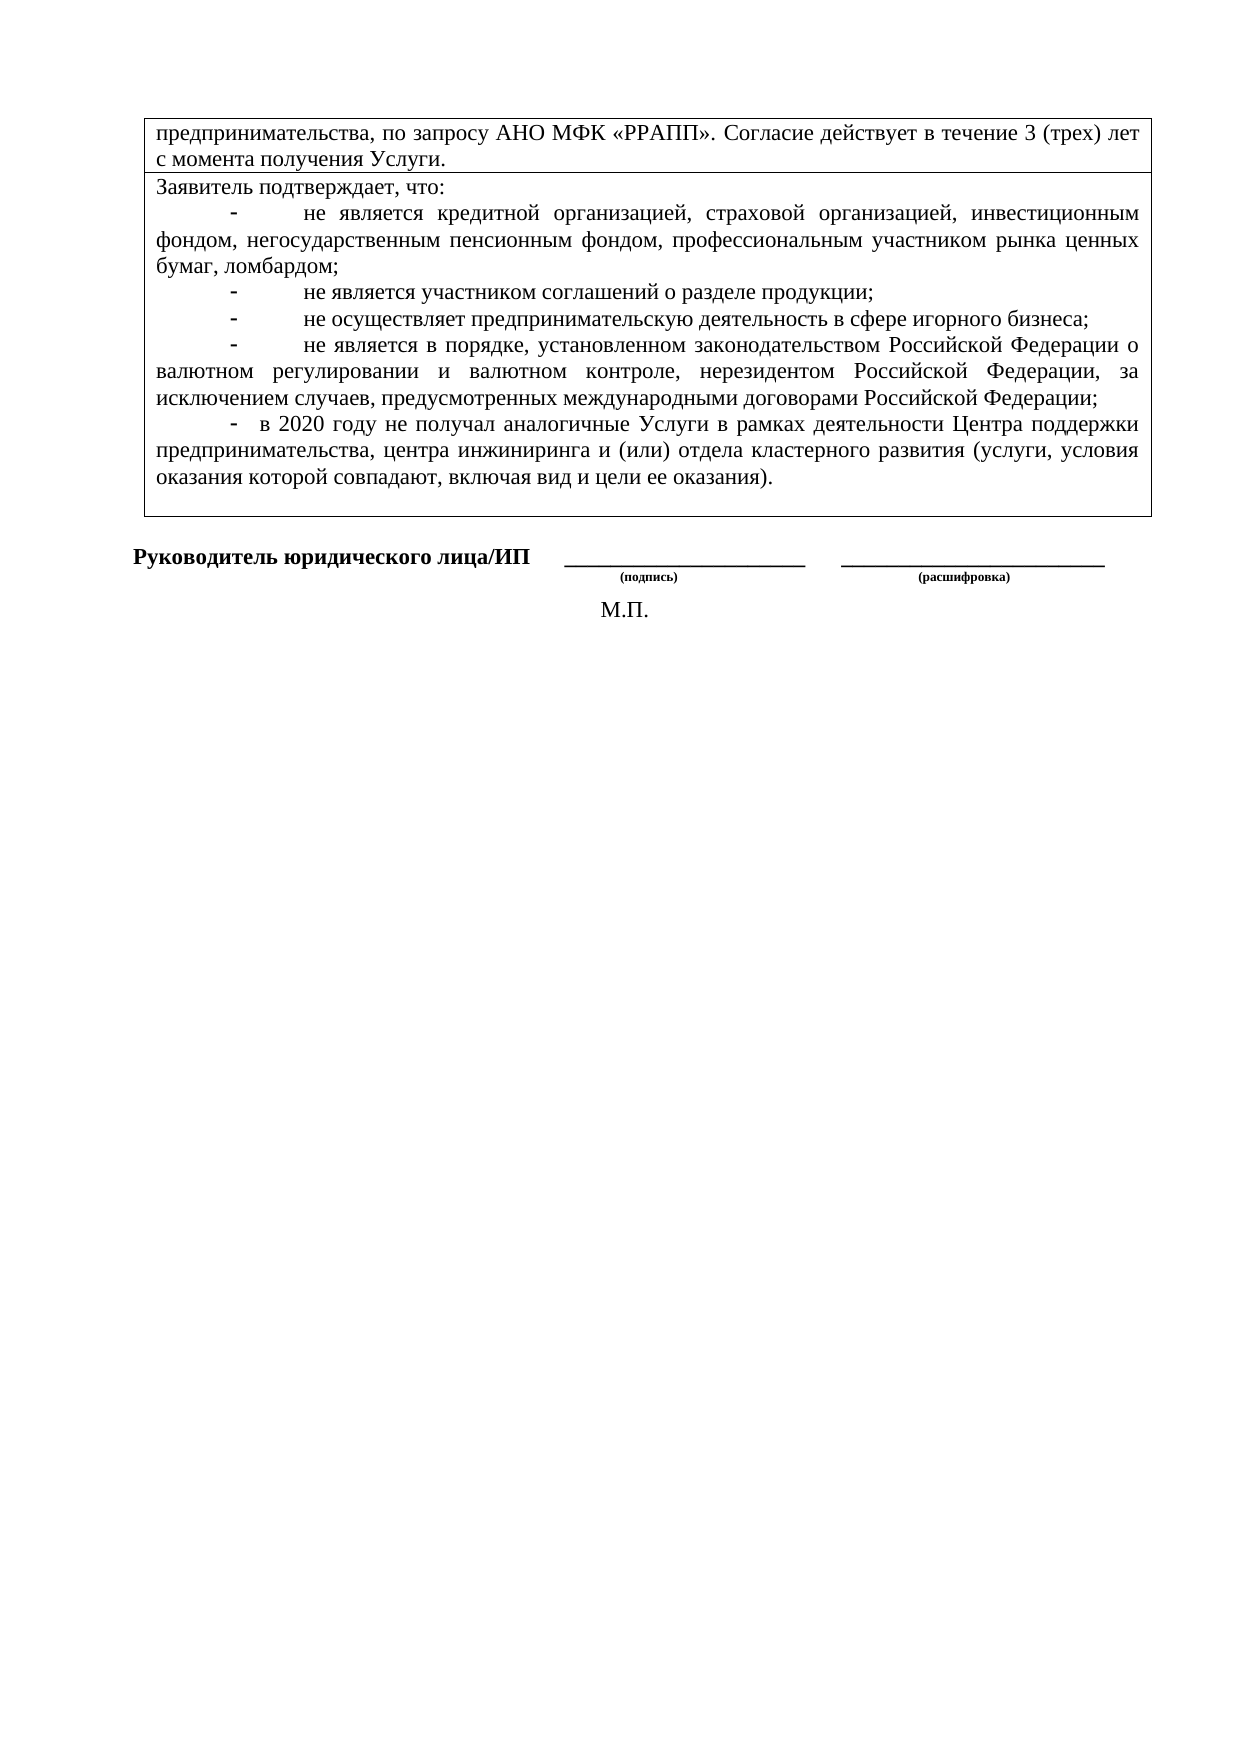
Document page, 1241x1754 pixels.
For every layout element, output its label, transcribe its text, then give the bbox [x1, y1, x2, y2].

text М.П. [177, 596, 1152, 622]
text (подпись) (расшифровка) [177, 569, 1152, 596]
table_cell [145, 119, 1151, 172]
text Руководитель юридического лица/ИП _____________________ _______________________ [133, 543, 1152, 569]
table_cell Заявитель подтверждает, что: не является кредитной организацией, страховой организацией, инвестиционным фондом, негосударственным пенсионным фондом, профессиональным участником рынка ценных бумаг, ломбардом; не является участником соглашений о разделе продукции; не осуществляет предпринимательскую деятельность в сфере игорного бизнеса; не является в порядке, установленном законодательством Российской Федерации о валютном регулировании и валютном контроле, нерезидентом Российской Федерации, за исключением случаев, предусмотренных международными договорами Российской Федерации; в 2020 году не получал аналогичные Услуги в рамках деятельности Центра поддержки предпринимательства, центра инжиниринга и (или) отдела кластерного развития (услуги, условия оказания которой совпадают, включая вид и цели ее оказания). [145, 173, 1151, 516]
